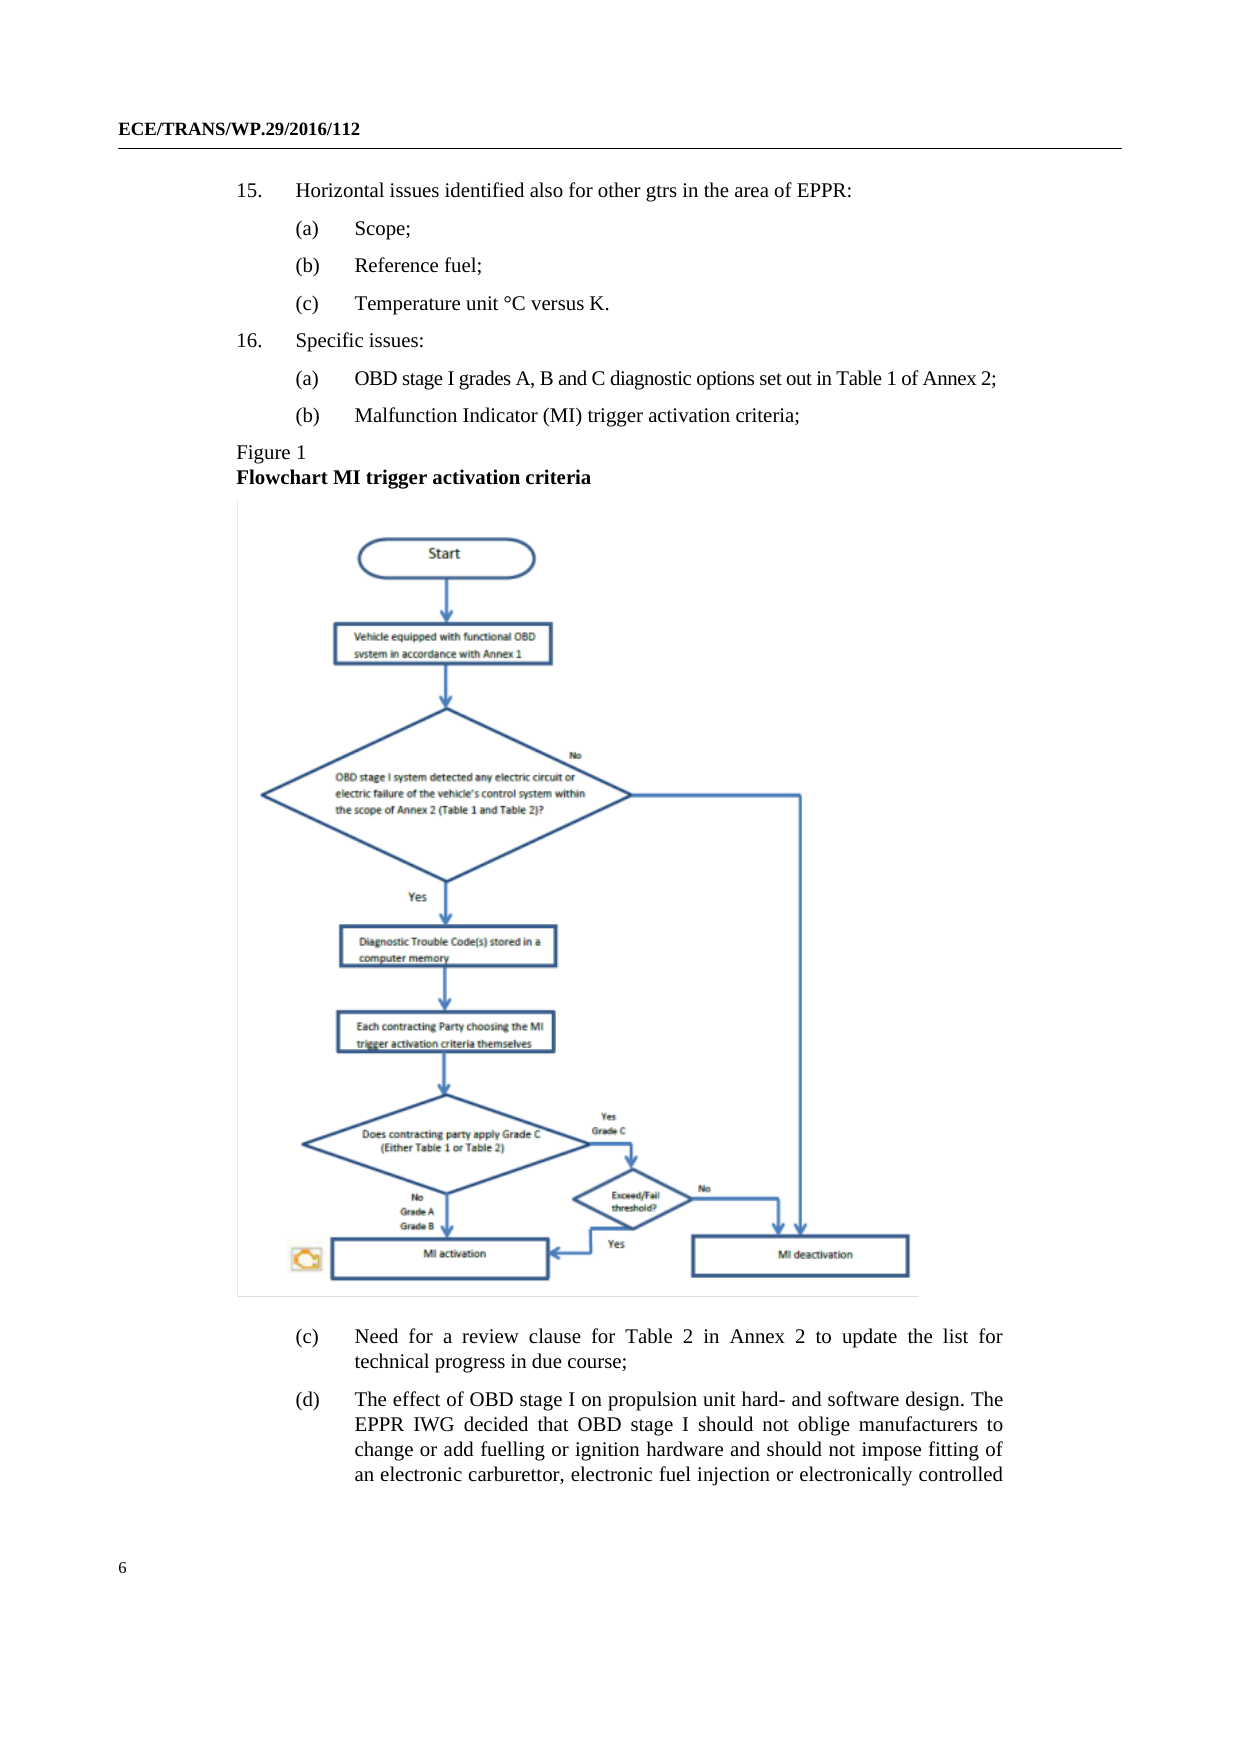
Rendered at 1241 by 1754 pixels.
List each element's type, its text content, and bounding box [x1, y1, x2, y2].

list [295, 1386, 1004, 1486]
list (b) Malfunction Indicator (MI) trigger activation criteria; [295, 402, 1004, 427]
list (a) OBD stage I grades A, B and C diagnostic options set out in Table 1 of Annex 2; [295, 365, 1004, 390]
text 15. Horizontal issues identified also for other gtrs in the area of EPPR: [236, 177, 1004, 202]
text Figure 1 [236, 440, 1122, 464]
list (c) Need for a review clause for Table 2 in Annex 2 to update the list for technical progress in due course; [295, 1323, 1004, 1373]
picture [236, 501, 919, 1298]
list 16. Specific issues: [236, 327, 1004, 352]
list (a) Scope; [295, 215, 1004, 240]
list (b) Reference fuel; [295, 252, 1004, 277]
list (c) Temperature unit °C versus K. [295, 290, 1004, 315]
list Flowchart MI trigger activation criteria [236, 464, 1004, 489]
